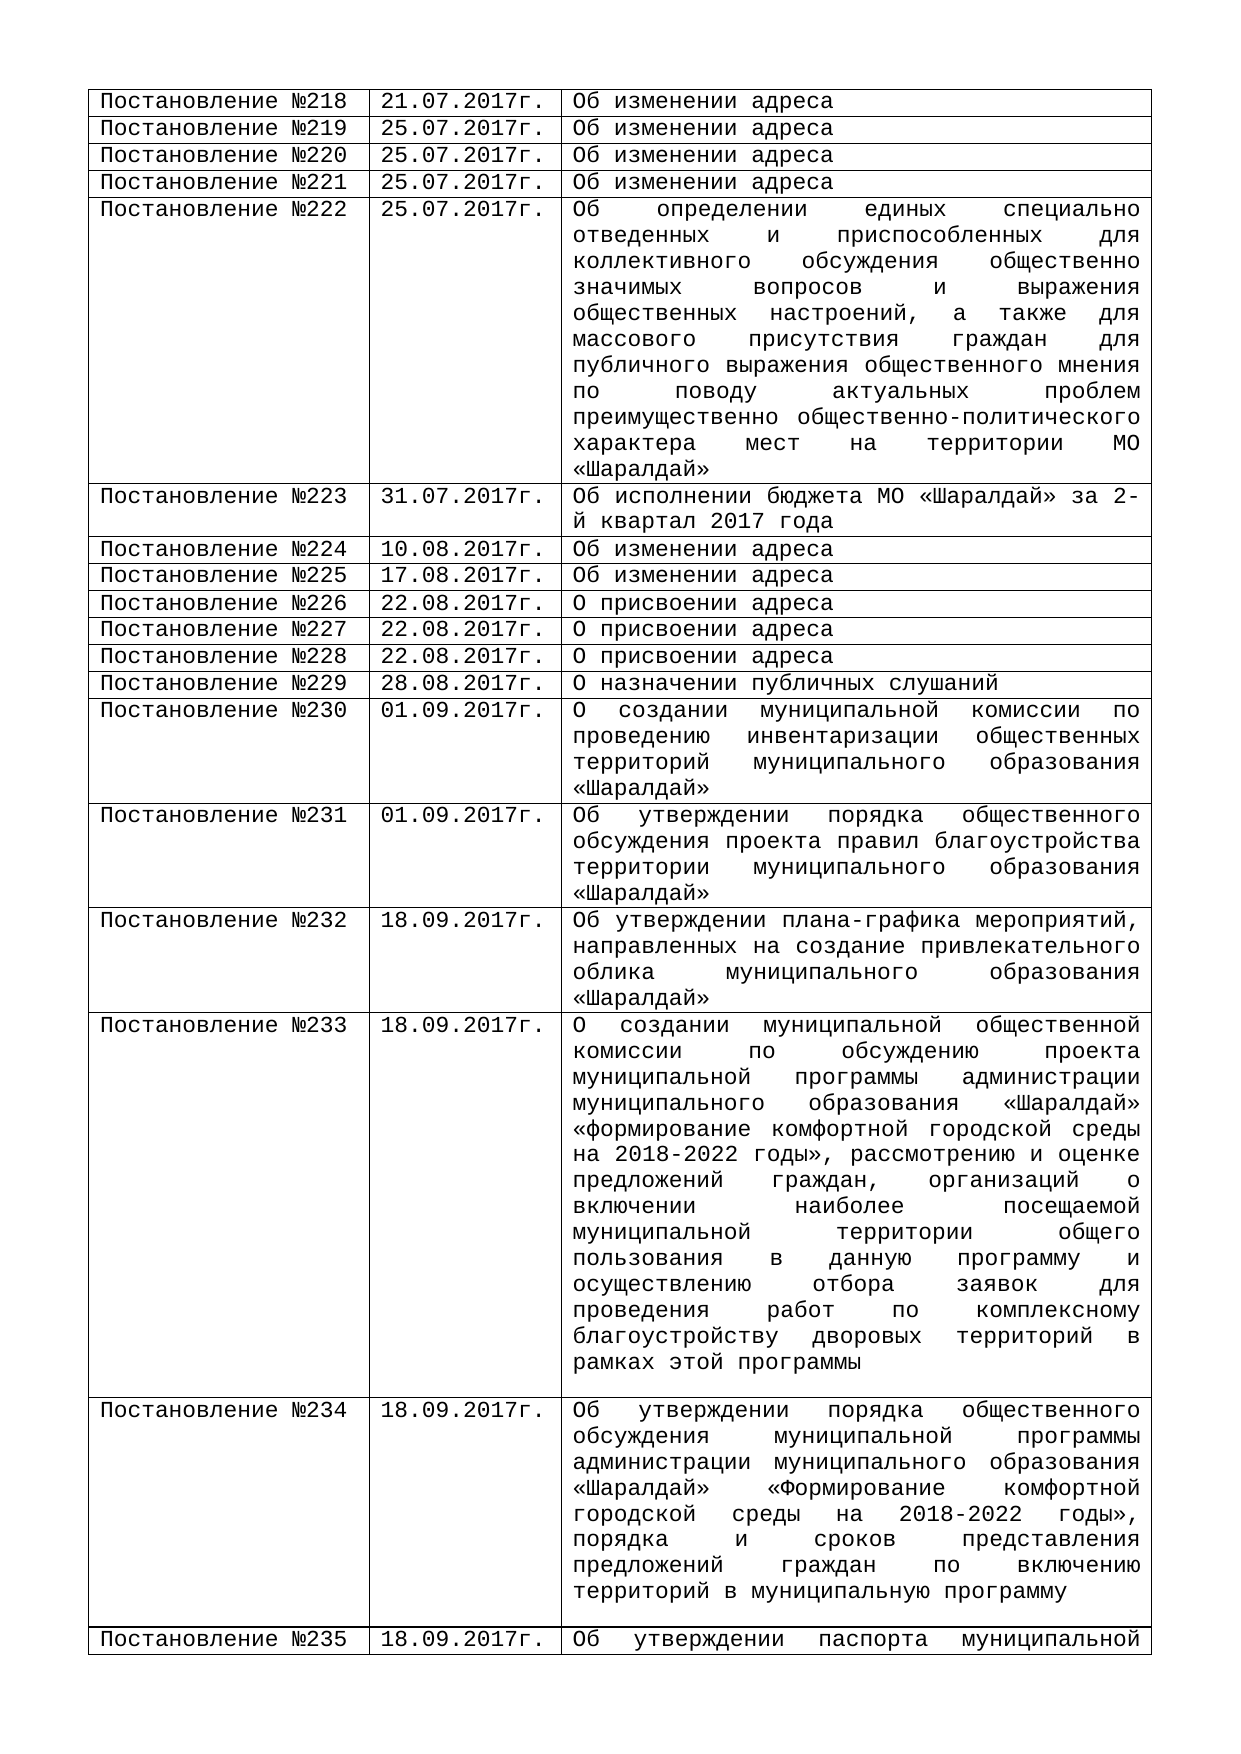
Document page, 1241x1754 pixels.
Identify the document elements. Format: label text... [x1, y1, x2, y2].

table_cell Постановление №226 [89, 591, 369, 617]
table_cell О присвоении адреса [562, 618, 1151, 644]
table_cell Постановление №234 [89, 1398, 369, 1626]
table_cell 22.08.2017г. [370, 618, 561, 644]
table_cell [562, 1628, 1151, 1653]
table_cell Об изменении адреса [562, 537, 1151, 563]
table_cell Постановление №233 [89, 1013, 369, 1397]
table_cell 22.08.2017г. [370, 591, 561, 617]
table_cell 31.07.2017г. [370, 484, 561, 536]
table_cell 25.07.2017г. [370, 144, 561, 169]
table_cell Постановление №220 [89, 144, 369, 169]
table_cell 18.09.2017г. [370, 908, 561, 1012]
table_cell Постановление №225 [89, 564, 369, 590]
table_cell Об изменении адреса [562, 144, 1151, 169]
table_cell Об изменении адреса [562, 171, 1151, 197]
table_cell Об определении единых специально отведенных и приспособленных для коллективного обсуждения общественно значимых вопросов и выражения общественных настроений, а также для массового присутствия граждан для публичного выражения общественного мнения по поводу актуальных проблем преимущественно общественно-политического характера мест на территории МО «Шаралдай» [562, 198, 1151, 483]
table_cell 25.07.2017г. [370, 171, 561, 197]
table_cell 21.07.2017г. [370, 90, 561, 116]
table_cell Об изменении адреса [562, 90, 1151, 116]
table_cell Постановление №223 [89, 484, 369, 536]
table_cell О присвоении адреса [562, 591, 1151, 617]
table_cell Об исполнении бюджета МО «Шаралдай» за 2-й квартал 2017 года [562, 484, 1151, 536]
table_cell 01.09.2017г. [370, 804, 561, 907]
table_cell Постановление №230 [89, 699, 369, 802]
table_cell 25.07.2017г. [370, 117, 561, 143]
table_cell 10.08.2017г. [370, 537, 561, 563]
table_cell Постановление №222 [89, 198, 369, 483]
table_cell Постановление №231 [89, 804, 369, 907]
table_cell 18.09.2017г. [370, 1628, 561, 1653]
table_cell О назначении публичных слушаний [562, 672, 1151, 698]
table_cell Постановление №229 [89, 672, 369, 698]
table_cell 01.09.2017г. [370, 699, 561, 802]
table_cell Постановление №232 [89, 908, 369, 1012]
table_cell 22.08.2017г. [370, 645, 561, 671]
table_cell Об утверждении плана-графика мероприятий, направленных на создание привлекательного облика муниципального образования «Шаралдай» [562, 908, 1151, 1012]
table_cell О присвоении адреса [562, 645, 1151, 671]
table_cell Постановление №235 [89, 1628, 369, 1653]
table_cell Об изменении адреса [562, 564, 1151, 590]
table_cell 25.07.2017г. [370, 198, 561, 483]
table_cell О создании муниципальной комиссии по проведению инвентаризации общественных территорий муниципального образования «Шаралдай» [562, 699, 1151, 802]
table_cell Постановление №224 [89, 537, 369, 563]
table_cell Постановление №219 [89, 117, 369, 143]
table_cell Постановление №221 [89, 171, 369, 197]
table_cell Постановление №218 [89, 90, 369, 116]
table_cell Об изменении адреса [562, 117, 1151, 143]
table_cell 18.09.2017г. [370, 1013, 561, 1397]
table_cell Об утверждении порядка общественного обсуждения муниципальной программы администрации муниципального образования «Шаралдай» «Формирование комфортной городской среды на 2018-2022 годы», порядка и сроков представления предложений граждан по включению территорий в муниципальную программу [562, 1398, 1151, 1626]
table_cell 18.09.2017г. [370, 1398, 561, 1626]
table_cell О создании муниципальной общественной комиссии по обсуждению проекта муниципальной программы администрации муниципального образования «Шаралдай» «формирование комфортной городской среды на 2018-2022 годы», рассмотрению и оценке предложений граждан, организаций о включении наиболее посещаемой муниципальной территории общего пользования в данную программу и осуществлению отбора заявок для проведения работ по комплексному благоустройству дворовых территорий в рамках этой программы [562, 1013, 1151, 1397]
table_cell 28.08.2017г. [370, 672, 561, 698]
table_cell Постановление №227 [89, 618, 369, 644]
table_cell Об утверждении порядка общественного обсуждения проекта правил благоустройства территории муниципального образования «Шаралдай» [562, 804, 1151, 907]
table_cell Постановление №228 [89, 645, 369, 671]
table_cell 17.08.2017г. [370, 564, 561, 590]
